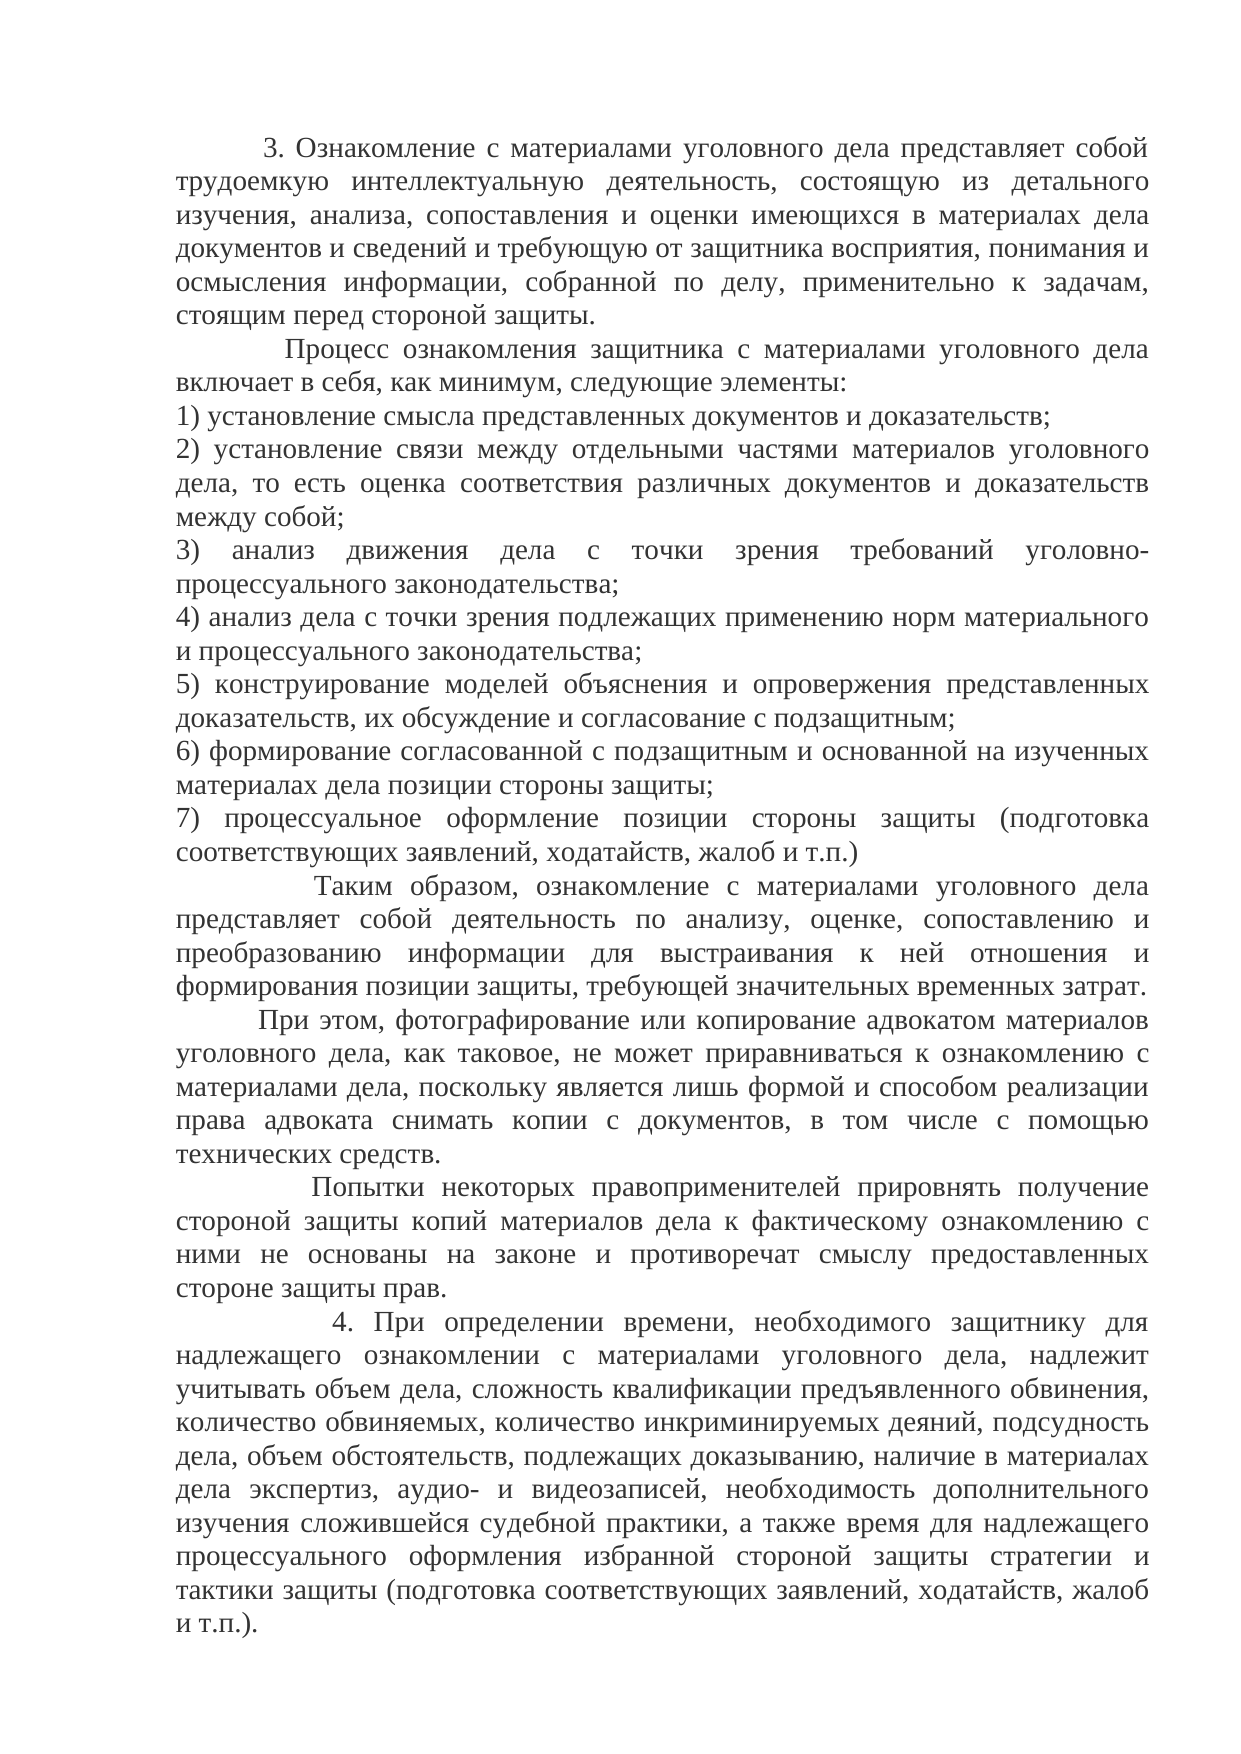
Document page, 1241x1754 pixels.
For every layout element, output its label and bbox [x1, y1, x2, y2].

table_cell [176, 130, 1150, 1639]
